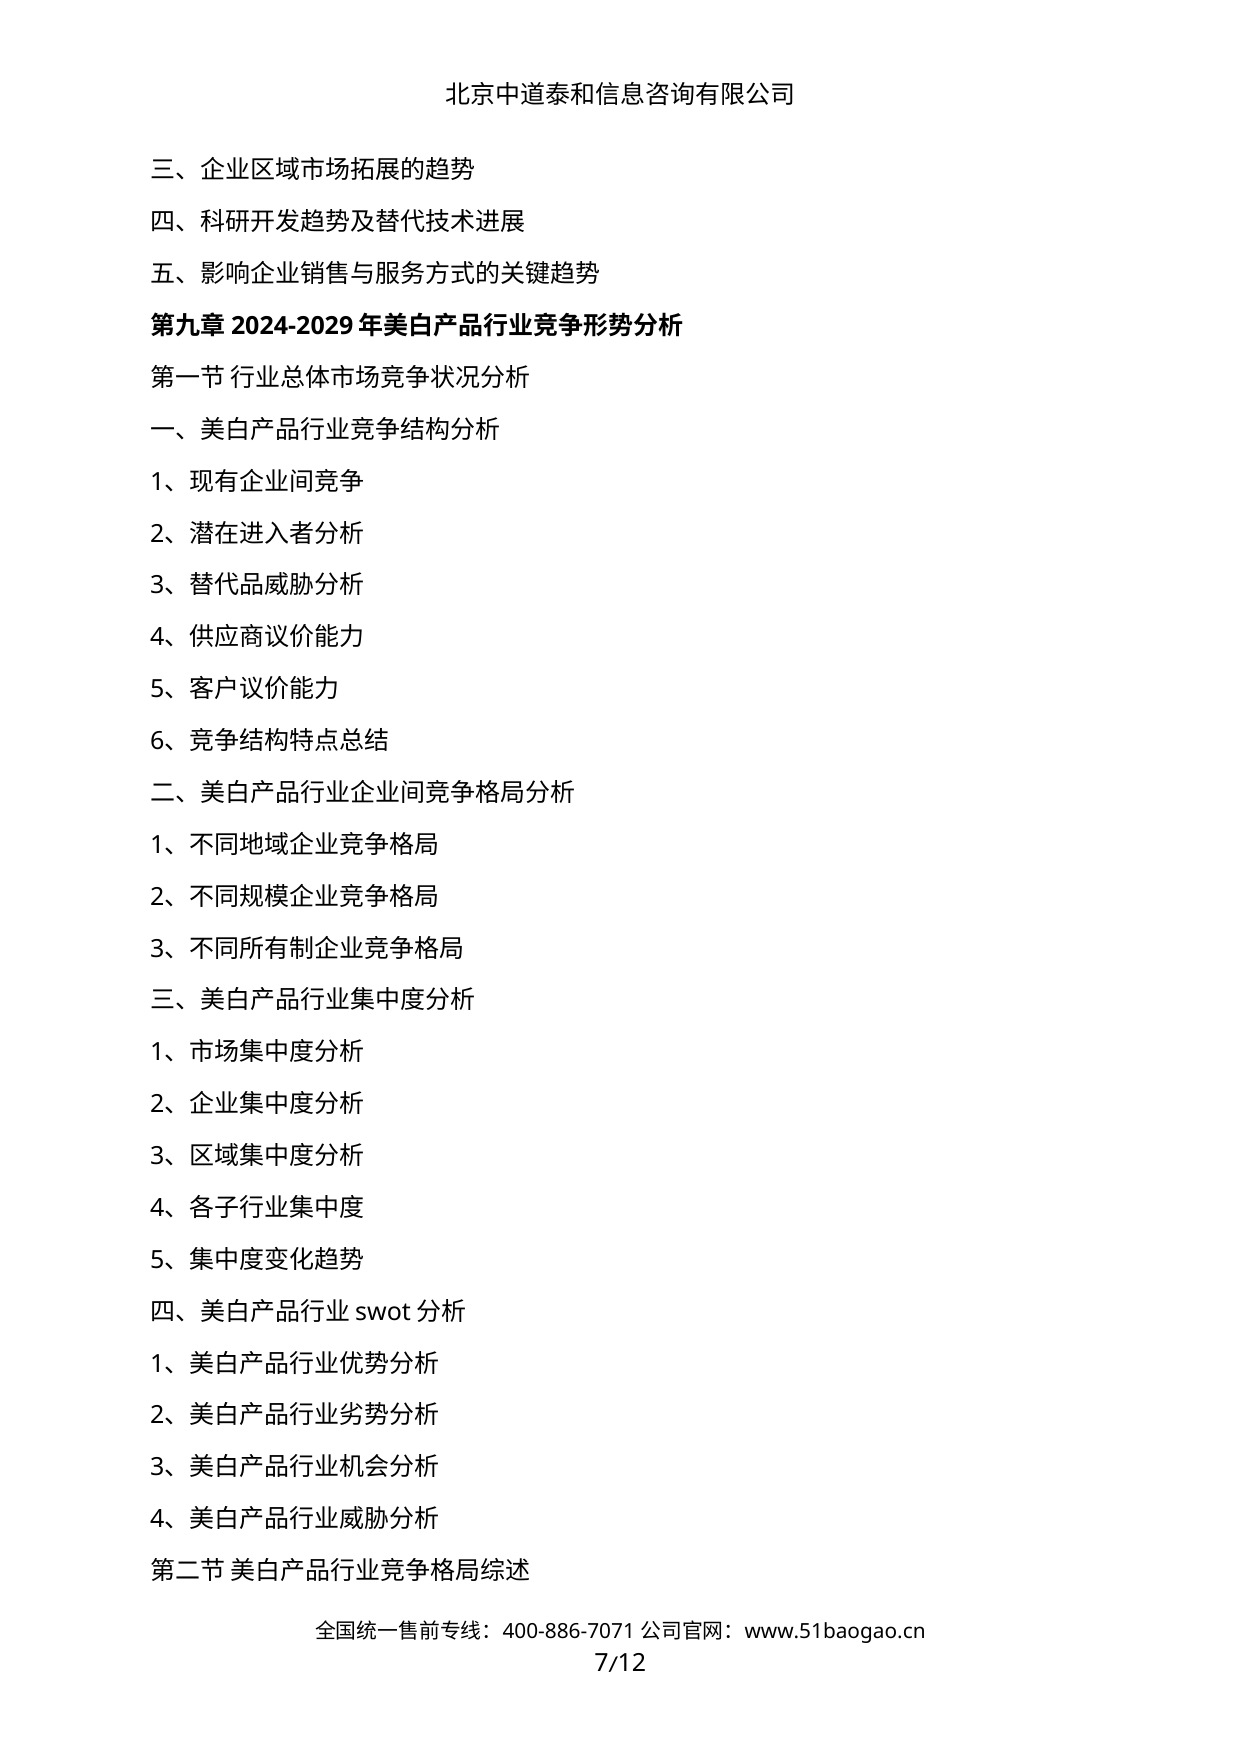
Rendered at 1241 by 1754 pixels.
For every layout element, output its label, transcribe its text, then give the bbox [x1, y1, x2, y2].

text 三、美白产品行业集中度分析 [150, 980, 1090, 1016]
text 四、科研开发趋势及替代技术进展 [150, 202, 1090, 238]
text 1、不同地域企业竞争格局 [150, 824, 1090, 861]
text 3、区域集中度分析 [150, 1136, 1090, 1172]
text 5、集中度变化趋势 [150, 1239, 1090, 1276]
text 五、影响企业销售与服务方式的关键趋势 [150, 254, 1090, 290]
text 1、市场集中度分析 [150, 1032, 1090, 1068]
text 2、潜在进入者分析 [150, 513, 1090, 549]
text 一、美白产品行业竞争结构分析 [150, 409, 1090, 446]
text 1、现有企业间竞争 [150, 461, 1090, 497]
text 4、各子行业集中度 [150, 1187, 1090, 1224]
text 6、竞争结构特点总结 [150, 721, 1090, 757]
text 1、美白产品行业优势分析 [150, 1343, 1090, 1379]
text 4、供应商议价能力 [150, 617, 1090, 653]
text 3、替代品威胁分析 [150, 565, 1090, 601]
text 4、美白产品行业威胁分析 [150, 1499, 1090, 1535]
text 第九章 2024-2029年美白产品行业竞争形势分析 [150, 306, 1090, 342]
text 2、企业集中度分析 [150, 1084, 1090, 1120]
text 二、美白产品行业企业间竞争格局分析 [150, 772, 1090, 809]
text 第二节 美白产品行业竞争格局综述 [150, 1551, 1090, 1587]
text 3、不同所有制企业竞争格局 [150, 928, 1090, 964]
text 第一节 行业总体市场竞争状况分析 [150, 357, 1090, 394]
text 3、美白产品行业机会分析 [150, 1447, 1090, 1483]
text 5、客户议价能力 [150, 669, 1090, 705]
text 四、美白产品行业swot分析 [150, 1291, 1090, 1327]
text 2、不同规模企业竞争格局 [150, 876, 1090, 912]
text 2、美白产品行业劣势分析 [150, 1395, 1090, 1431]
text 三、企业区域市场拓展的趋势 [150, 150, 1090, 186]
